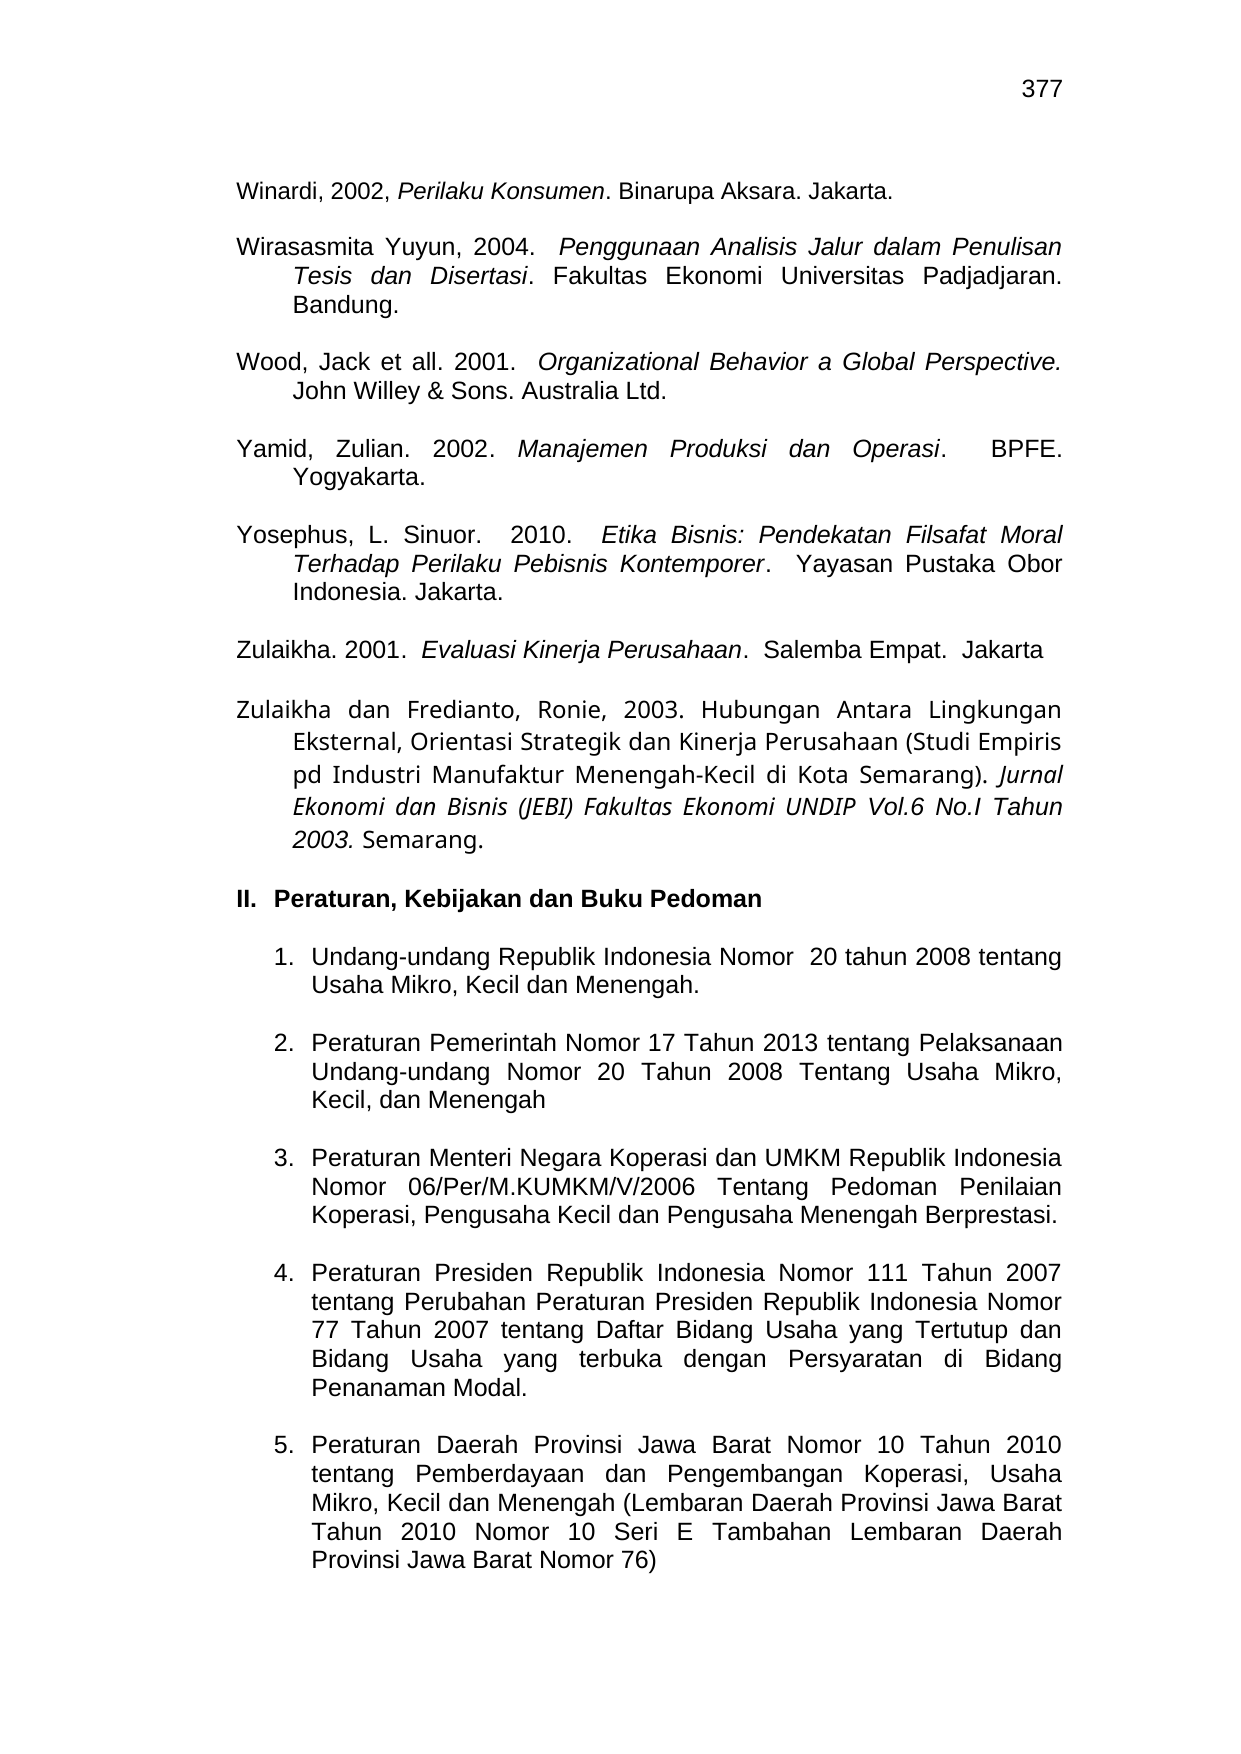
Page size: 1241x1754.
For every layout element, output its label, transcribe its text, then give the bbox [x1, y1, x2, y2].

text Winardi, 2002, Perilaku Konsumen. Binarupa Aksara. Jakarta. [236, 177, 1063, 205]
text Zulaikha dan Fredianto, Ronie, 2003. Hubungan Antara Lingkungan Eksternal, Orientasi Strategik dan Kinerja Perusahaan (Studi Empiris pd Industri Manufaktur Menengah-Kecil di Kota Semarang). Jurnal Ekonomi dan Bisnis (JEBI) Fakultas Ekonomi UNDIP Vol.6 No.I Tahun 2003. Semarang. [236, 692, 1063, 855]
text Wirasasmita Yuyun, 2004. Penggunaan Analisis Jalur dalam Penulisan Tesis dan Disertasi. Fakultas Ekonomi Universitas Padjadjaran. Bandung. [236, 232, 1063, 319]
list Peraturan Presiden Republik Indonesia Nomor 111 Tahun 2007 tentang Perubahan Peraturan Presiden Republik Indonesia Nomor 77 Tahun 2007 tentang Daftar Bidang Usaha yang Tertutup dan Bidang Usaha yang terbuka dengan Persyaratan di Bidang Penanaman Modal. [274, 1258, 1063, 1402]
text Zulaikha. 2001. Evaluasi Kinerja Perusahaan. Salemba Empat. Jakarta [236, 635, 1063, 664]
list Peraturan Menteri Negara Koperasi dan UMKM Republik Indonesia Nomor 06/Per/M.KUMKM/V/2006 Tentang Pedoman Penilaian Koperasi, Pengusaha Kecil dan Pengusaha Menengah Berprestasi. [274, 1143, 1063, 1229]
text Yosephus, L. Sinuor. 2010. Etika Bisnis: Pendekatan Filsafat Moral Terhadap Perilaku Pebisnis Kontemporer. Yayasan Pustaka Obor . . [236, 520, 1063, 606]
text Wood, Jack et all. 2001. Organizational Behavior a Global Perspective. John Willey & Sons. Australia Ltd. [236, 347, 1063, 405]
list Peraturan Pemerintah Nomor 17 Tahun 2013 tentang Pelaksanaan Undang-undang Nomor 20 Tahun 2008 Tentang Usaha Mikro, Kecil, dan Menengah [274, 1028, 1063, 1114]
list Undang-undang Republik Indonesia Nomor 20 tahun 2008 tentang Usaha Mikro, Kecil dan Menengah. [274, 942, 1063, 999]
list Peraturan, Kebijakan dan Buku Pedoman [236, 884, 1063, 913]
list Peraturan Daerah Provinsi Jawa Barat Nomor 10 Tahun 2010 tentang Pemberdayaan dan Pengembangan Koperasi, Usaha Mikro, Kecil dan Menengah (Lembaran Daerah Provinsi Jawa Barat Tahun 2010 Nomor 10 Seri E Tambahan Lembaran Daerah Provinsi Jawa Barat Nomor 76) [274, 1430, 1063, 1574]
text Yamid, Zulian. 2002. Manajemen Produksi dan Operasi. BPFE. Yogyakarta. [236, 434, 1063, 491]
